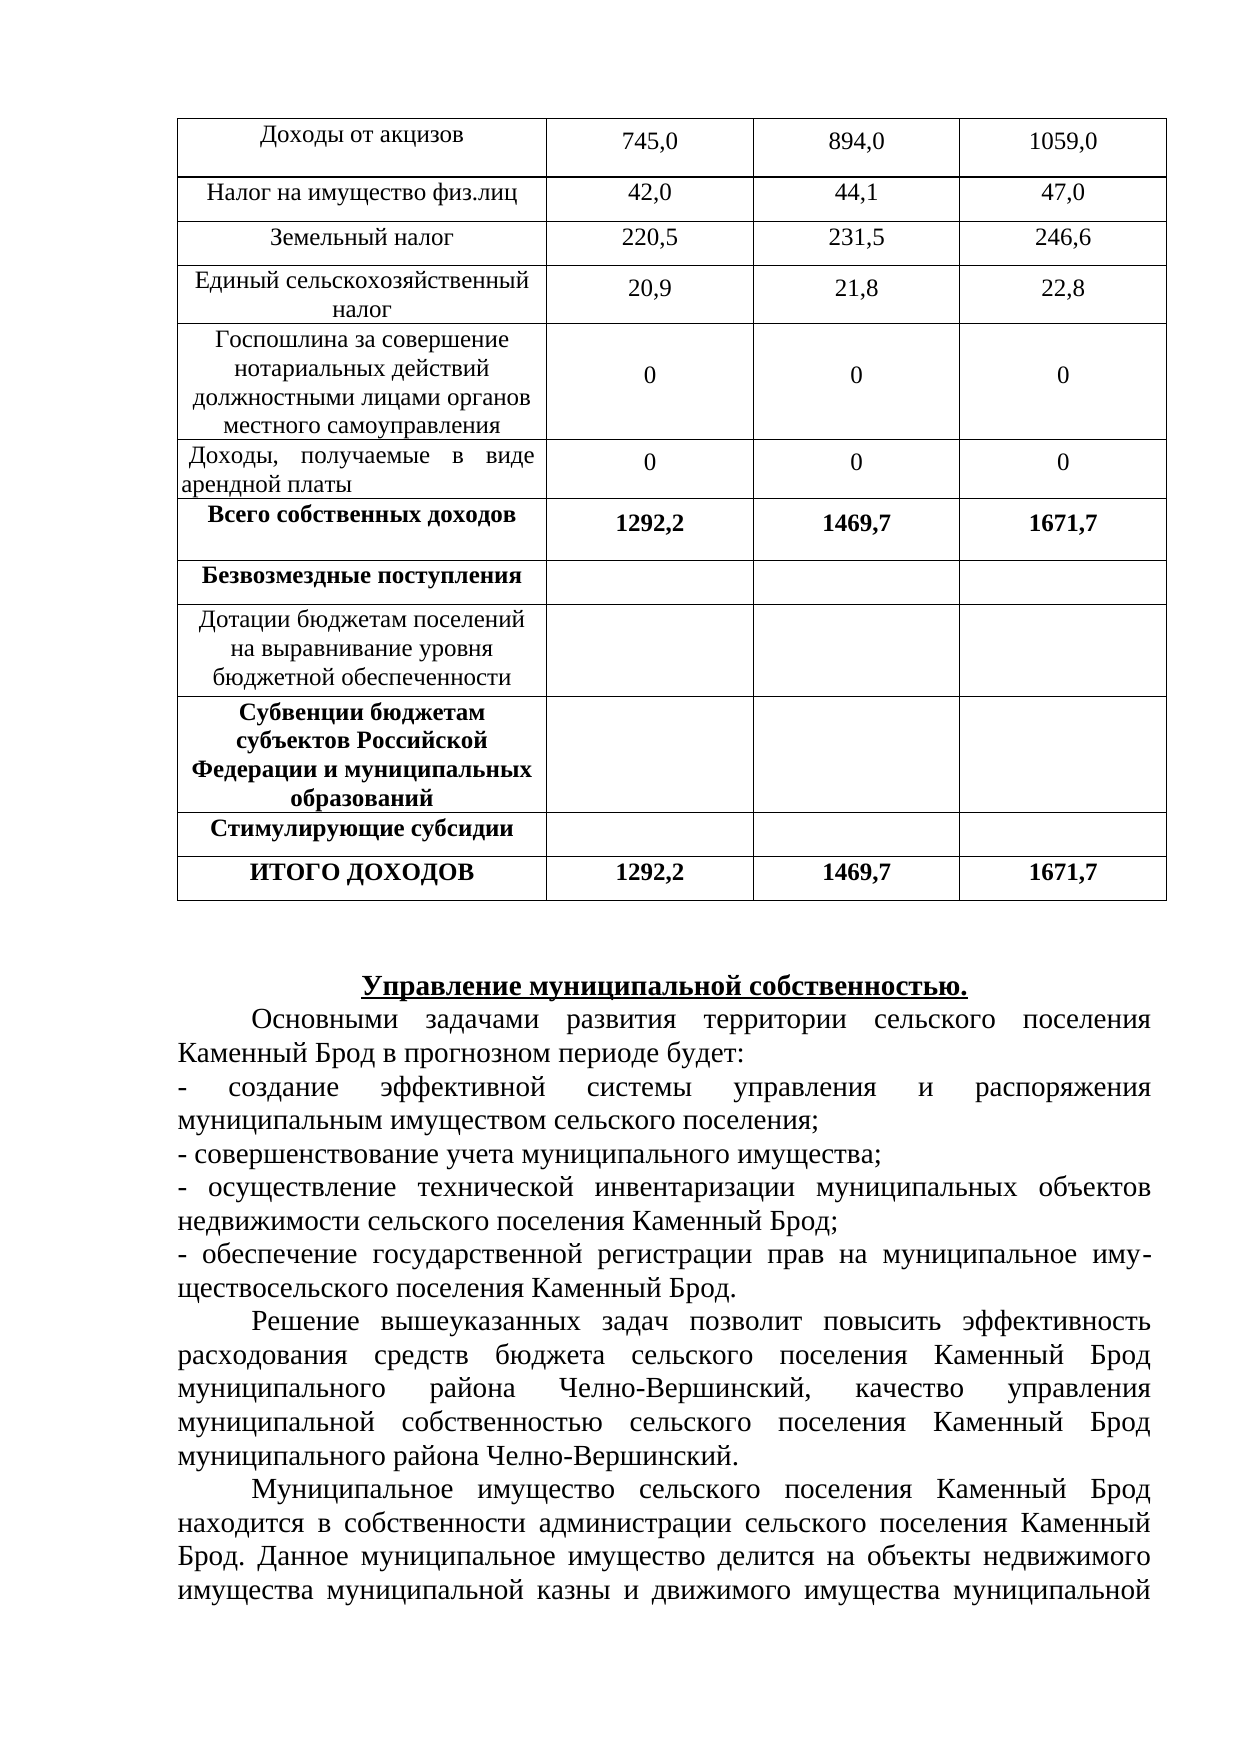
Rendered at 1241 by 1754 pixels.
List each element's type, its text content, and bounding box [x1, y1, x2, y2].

table_cell 1292,2 [547, 857, 753, 900]
table_cell [754, 697, 959, 812]
table_cell Доходы, получаемые в виде арендной платы [178, 440, 546, 498]
table_cell Всего собственных доходов [178, 499, 546, 559]
table_cell 0 [547, 440, 753, 498]
table_cell 0 [960, 440, 1166, 498]
table_cell 42,0 [547, 178, 753, 221]
table_cell 1292,2 [547, 499, 753, 559]
table_cell 0 [754, 324, 959, 439]
table_cell [754, 813, 959, 856]
text - создание эффективной системы управления и распоряжения муниципальным имуществом сельского поселения; [177, 1069, 1152, 1136]
table_cell 1059,0 [960, 119, 1166, 176]
text - обеспечение государственной регистрации прав на муниципальное имуществосельского поселения Каменный Брод. [177, 1236, 1152, 1303]
table_cell 22,8 [960, 266, 1166, 323]
table_cell 231,5 [754, 222, 959, 264]
table_cell 1469,7 [754, 857, 959, 900]
table_cell Субвенции бюджетам субъектов Российской Федерации и муниципальных образований [178, 697, 546, 812]
table_cell [960, 697, 1166, 812]
table_cell [547, 813, 753, 856]
table_cell 0 [960, 324, 1166, 439]
text Решение вышеуказанных задач позволит повысить эффективность расходования средств бюджета сельского поселения Каменный Брод муниципального района Челно-Вершинский, качество управления муниципальной собственностью сельского поселения Каменный Брод муниципального района Челно-Вершинский. [177, 1303, 1152, 1471]
table_cell Безвозмездные поступления [178, 561, 546, 603]
table_cell 745,0 [547, 119, 753, 176]
table_cell [960, 605, 1166, 696]
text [177, 1471, 1152, 1605]
table_cell Дотации бюджетам поселений на выравнивание уровня бюджетной обеспеченности [178, 605, 546, 696]
table_cell [547, 697, 753, 812]
table_cell [547, 561, 753, 603]
text Управление муниципальной собственностью. [177, 968, 1152, 1002]
table_cell 1671,7 [960, 499, 1166, 559]
table_cell 1671,7 [960, 857, 1166, 900]
table_cell Единый сельскохозяйственный налог [178, 266, 546, 323]
table_cell [960, 813, 1166, 856]
table_cell 21,8 [754, 266, 959, 323]
table_cell ИТОГО ДОХОДОВ [178, 857, 546, 900]
table_cell [960, 561, 1166, 603]
table_cell Стимулирующие субсидии [178, 813, 546, 856]
table_cell 1469,7 [754, 499, 959, 559]
table_cell Земельный налог [178, 222, 546, 264]
table_cell Госпошлина за совершение нотариальных действий должностными лицами органов местного самоуправления [178, 324, 546, 439]
table_cell 47,0 [960, 178, 1166, 221]
table_cell Налог на имущество физ.лиц [178, 178, 546, 221]
table_cell 0 [754, 440, 959, 498]
table_cell 44,1 [754, 178, 959, 221]
table_cell 0 [547, 324, 753, 439]
table_cell 220,5 [547, 222, 753, 264]
text Основными задачами развития территории сельского поселения Каменный Брод в прогнозном периоде будет: [177, 1002, 1152, 1069]
table_cell [754, 561, 959, 603]
table_cell Доходы от акцизов [178, 119, 546, 176]
text - осуществление технической инвентаризации муниципальных объектов недвижимости сельского поселения Каменный Брод; [177, 1169, 1152, 1236]
text - совершенствование учета муниципального имущества; [177, 1136, 1152, 1169]
table_cell 894,0 [754, 119, 959, 176]
table_cell [754, 605, 959, 696]
table_cell [547, 605, 753, 696]
table_cell 246,6 [960, 222, 1166, 264]
table_cell 20,9 [547, 266, 753, 323]
